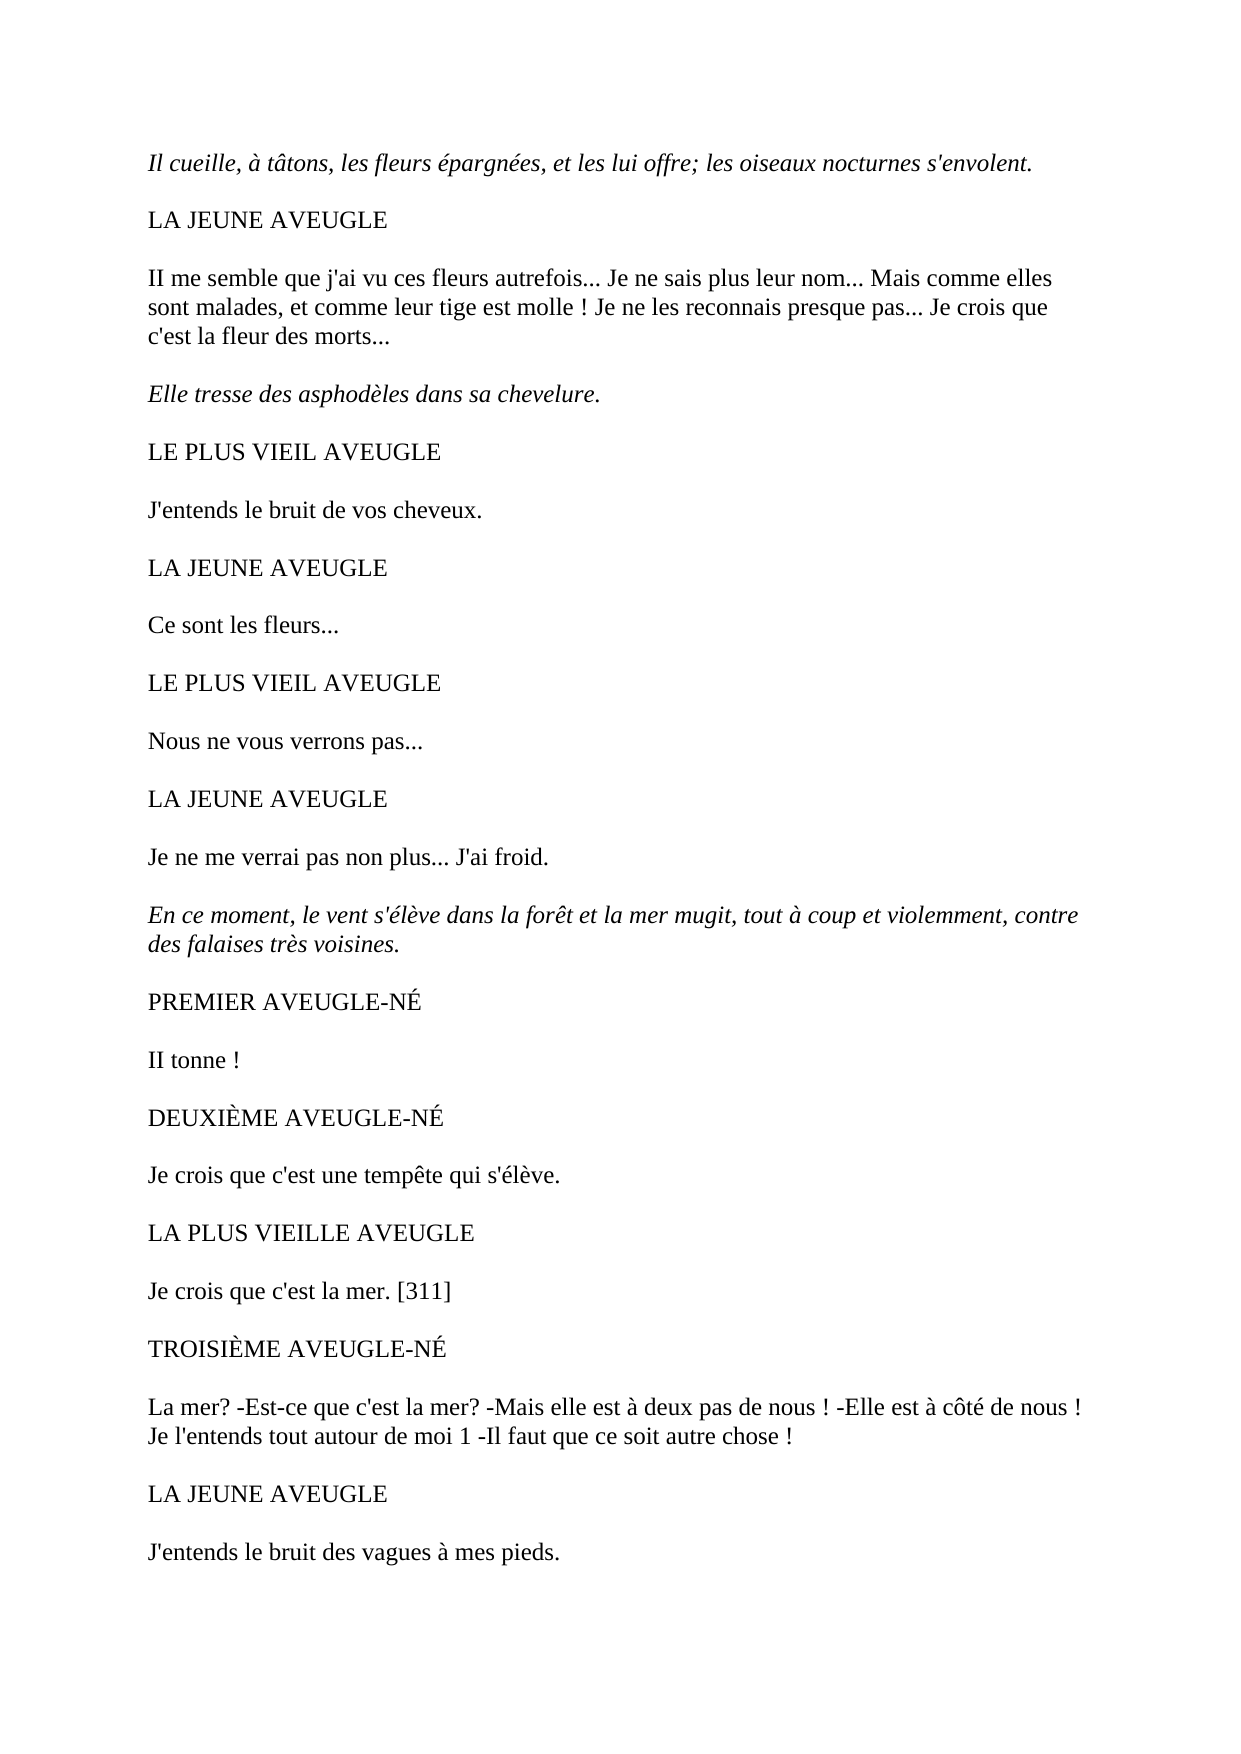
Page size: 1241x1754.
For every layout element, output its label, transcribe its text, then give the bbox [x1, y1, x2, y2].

text Nous ne vous verrons pas... [148, 726, 1093, 755]
text Je ne me verrai pas non plus... J'ai froid. [148, 842, 1093, 871]
text Il cueille, à tâtons, les fleurs épargnées, et les lui offre; les oiseaux nocturnes s'envolent. [148, 148, 1093, 176]
text Je crois que c'est une tempête qui s'élève. [148, 1161, 1093, 1189]
text LA JEUNE AVEUGLE [148, 784, 1093, 813]
text II me semble que j'ai vu ces fleurs autrefois... Je ne sais plus leur nom... Mais comme elles sont malades, et comme leur tige est molle ! Je ne les reconnais presque pas... Je crois que c'est la fleur des morts... [148, 263, 1093, 350]
text LA JEUNE AVEUGLE [148, 1479, 1093, 1508]
text TROISIÈME AVEUGLE-NÉ [148, 1334, 1093, 1363]
text II tonne ! [148, 1045, 1093, 1073]
text LA JEUNE AVEUGLE [148, 206, 1093, 234]
text PREMIER AVEUGLE-NÉ [148, 987, 1093, 1016]
text Ce sont les fleurs... [148, 611, 1093, 639]
text La mer? -Est-ce que c'est la mer? -Mais elle est à deux pas de nous ! -Elle est à côté de nous ! Je l'entends tout autour de moi 1 -Il faut que ce soit autre chose ! [148, 1392, 1093, 1450]
text LE PLUS VIEIL AVEUGLE [148, 437, 1093, 466]
text LA JEUNE AVEUGLE [148, 553, 1093, 581]
text Je crois que c'est la mer. [311] [148, 1276, 1093, 1305]
text LA PLUS VIEILLE AVEUGLE [148, 1218, 1093, 1247]
text J'entends le bruit de vos cheveux. [148, 495, 1093, 523]
text LE PLUS VIEIL AVEUGLE [148, 668, 1093, 697]
text J'entends le bruit des vagues à mes pieds. [148, 1537, 1093, 1566]
text DEUXIÈME AVEUGLE-NÉ [148, 1103, 1093, 1131]
text Elle tresse des asphodèles dans sa chevelure. [148, 379, 1093, 408]
text En ce moment, le vent s'élève dans la forêt et la mer mugit, tout à coup et violemment, contre des falaises très voisines. [148, 900, 1093, 958]
